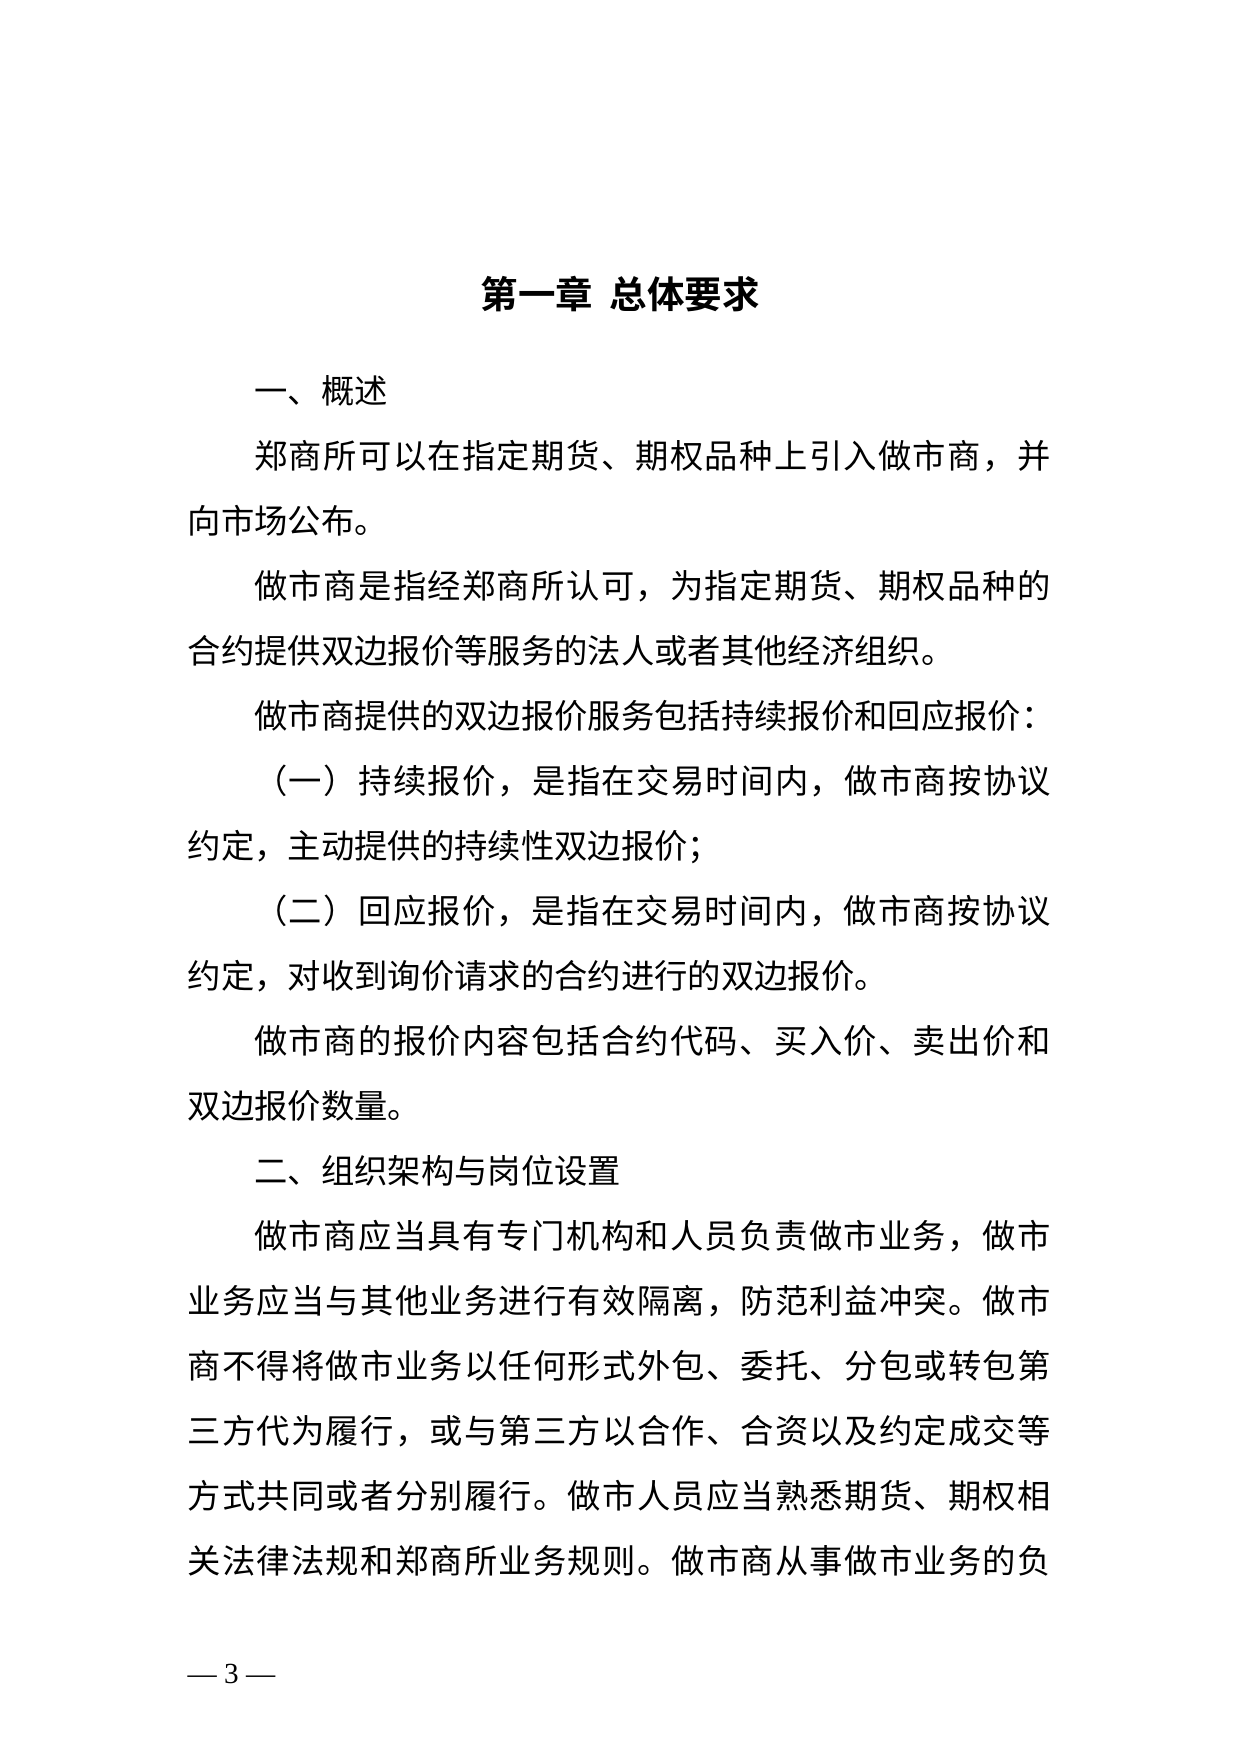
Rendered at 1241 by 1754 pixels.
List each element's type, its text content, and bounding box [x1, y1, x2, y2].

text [187, 1202, 1053, 1592]
text 第一章 总体要求 [187, 259, 1053, 324]
text 二、组织架构与岗位设置 [254, 1137, 1053, 1202]
text （一）持续报价，是指在交易时间内，做市商按协议约定，主动提供的持续性双边报价； [187, 747, 1053, 877]
text 做市商的报价内容包括合约代码、买入价、卖出价和双边报价数量。 [187, 1007, 1053, 1137]
text 一、概述 [254, 357, 1053, 422]
text 做市商是指经郑商所认可，为指定期货、期权品种的合约提供双边报价等服务的法人或者其他经济组织。 [187, 552, 1053, 682]
text 做市商提供的双边报价服务包括持续报价和回应报价： [187, 682, 1053, 747]
text （二）回应报价，是指在交易时间内，做市商按协议约定，对收到询价请求的合约进行的双边报价。 [187, 877, 1053, 1007]
text 郑商所可以在指定期货、期权品种上引入做市商，并向市场公布。 [187, 422, 1053, 552]
